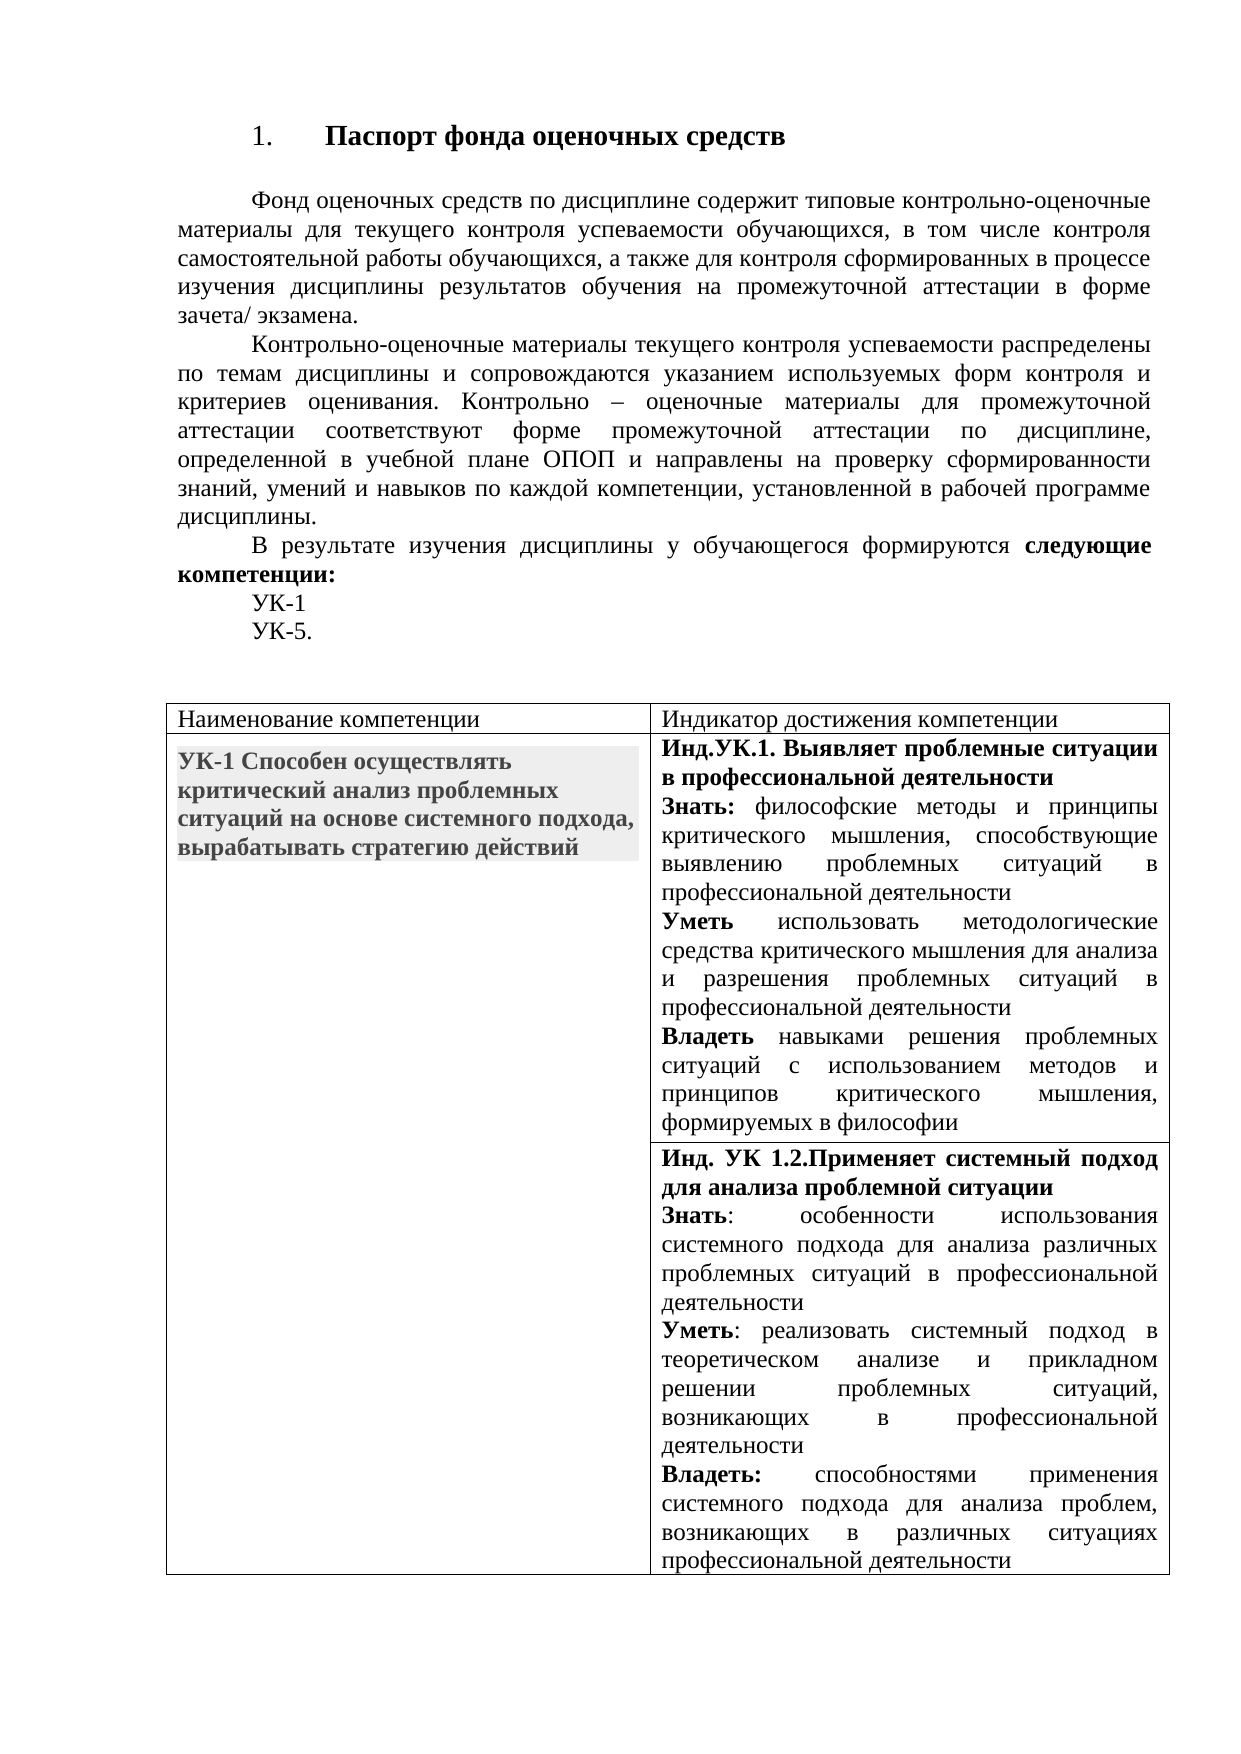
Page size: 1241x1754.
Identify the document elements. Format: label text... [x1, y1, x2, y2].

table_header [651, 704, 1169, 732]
list Контрольно-оценочные материалы текущего контроля успеваемости распределены по темам дисциплины и сопровождаются указанием используемых форм контроля и критериев оценивания. Контрольно – оценочные материалы для промежуточной аттестации соответствуют форме промежуточной аттестации по дисциплине, определенной в учебной плане ОПОП и направлены на проверку сформированности знаний, умений и навыков по каждой компетенции, установленной в рабочей программе дисциплины. [177, 329, 1152, 530]
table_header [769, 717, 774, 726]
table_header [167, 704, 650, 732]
list В результате изучения дисциплины у обучающегося формируются следующие компетенции: [177, 530, 1152, 588]
list УК-1 [177, 588, 1152, 616]
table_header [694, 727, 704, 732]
list Паспорт фонда оценочных средств [177, 118, 1152, 152]
list Фонд оценочных средств по дисциплине содержит типовые контрольно-оценочные материалы для текущего контроля успеваемости обучающихся, в том числе контроля самостоятельной работы обучающихся, а также для контроля сформированных в процессе изучения дисциплины результатов обучения на промежуточной аттестации в форме зачета/ экзамена. [177, 185, 1152, 329]
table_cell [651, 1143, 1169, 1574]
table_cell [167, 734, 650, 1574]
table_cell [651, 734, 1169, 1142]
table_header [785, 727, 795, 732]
list УК-5. [177, 616, 1152, 645]
